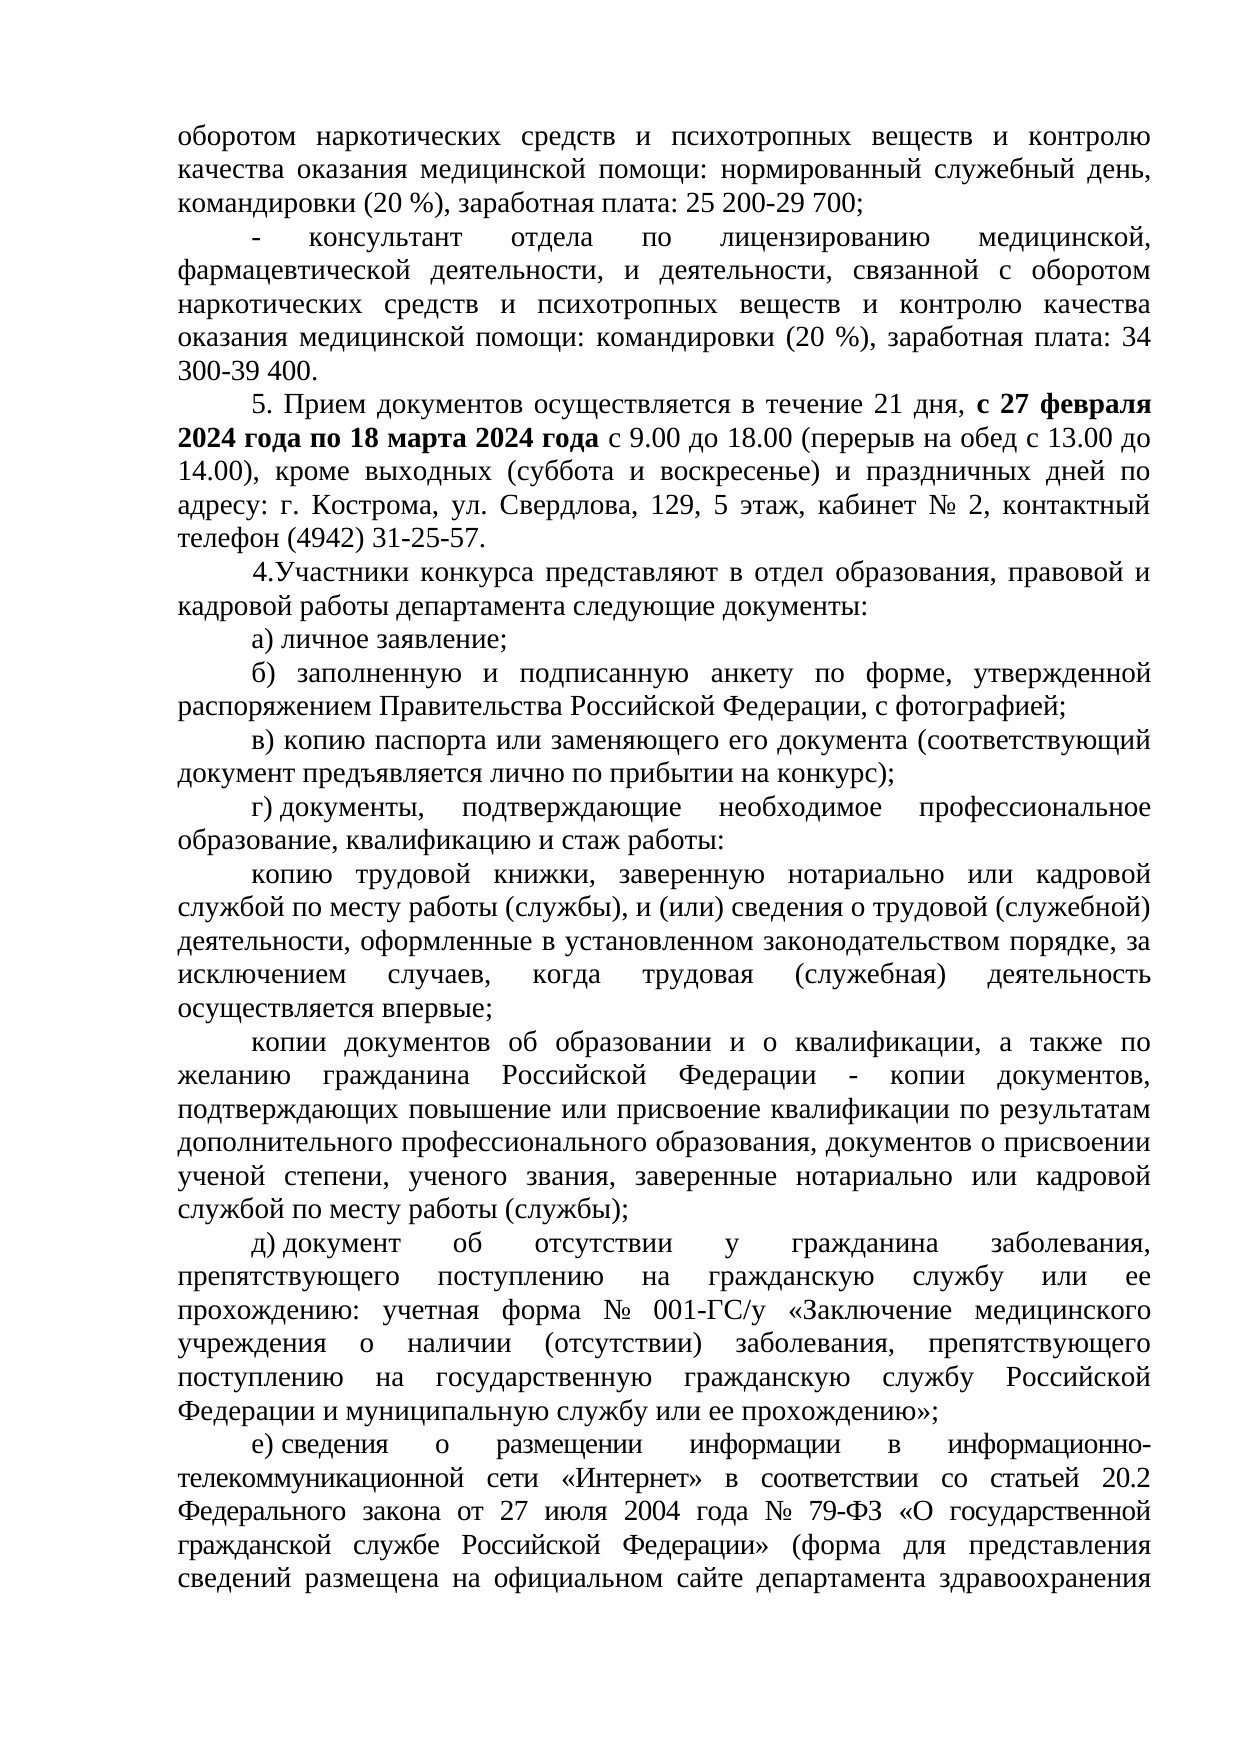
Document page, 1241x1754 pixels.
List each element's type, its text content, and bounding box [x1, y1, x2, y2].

text 4.Участники конкурса представляют в отдел образования, правовой и кадровой работы департамента следующие документы: [177, 554, 1152, 621]
text а) личное заявление; [177, 621, 1152, 655]
text - консультант отдела по лицензированию медицинской, фармацевтической деятельности, и деятельности, связанной с оборотом наркотических средств и психотропных веществ и контролю качества оказания медицинской помощи: командировки (20 %), заработная плата: 34 300-39 400. [177, 219, 1152, 386]
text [177, 1426, 1152, 1594]
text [177, 118, 1152, 219]
text копии документов об образовании и о квалификации, а также по желанию гражданина Российской Федерации - копии документов, подтверждающих повышение или присвоение квалификации по результатам дополнительного профессионального образования, документов о присвоении ученой степени, ученого звания, заверенные нотариально или кадровой службой по месту работы (службы); [177, 1024, 1152, 1225]
text г) документы, подтверждающие необходимое профессиональное образование, квалификацию и стаж работы: [177, 789, 1152, 856]
text б) заполненную и подписанную анкету по форме, утвержденной распоряжением Правительства Российской Федерации, с фотографией; [177, 655, 1152, 722]
text в) копию паспорта или заменяющего его документа (соответствующий документ предъявляется лично по прибытии на конкурс); [177, 722, 1152, 789]
text 5. Прием документов осуществляется в течение 21 дня, с 27 февраля 2024 года по 18 марта 2024 года с 9.00 до 18.00 (перерыв на обед с 13.00 до 14.00), кроме выходных (суббота и воскресенье) и праздничных дней по адресу: г. Кострома, ул. Свердлова, 129, 5 этаж, кабинет № 2, контактный телефон (4942) 31-25-57. [177, 386, 1152, 554]
text д) документ об отсутствии у гражданина заболевания, препятствующего поступлению на гражданскую службу или ее прохождению: учетная форма № 001-ГС/у «Заключение медицинского учреждения о наличии (отсутствии) заболевания, препятствующего поступлению на государственную гражданскую службу Российской Федерации и муниципальную службу или ее прохождению»; [177, 1225, 1152, 1426]
text копию трудовой книжки, заверенную нотариально или кадровой службой по месту работы (службы), и (или) сведения о трудовой (служебной) деятельности, оформленные в установленном законодательством порядке, за исключением случаев, когда трудовая (служебная) деятельность осуществляется впервые; [177, 856, 1152, 1024]
